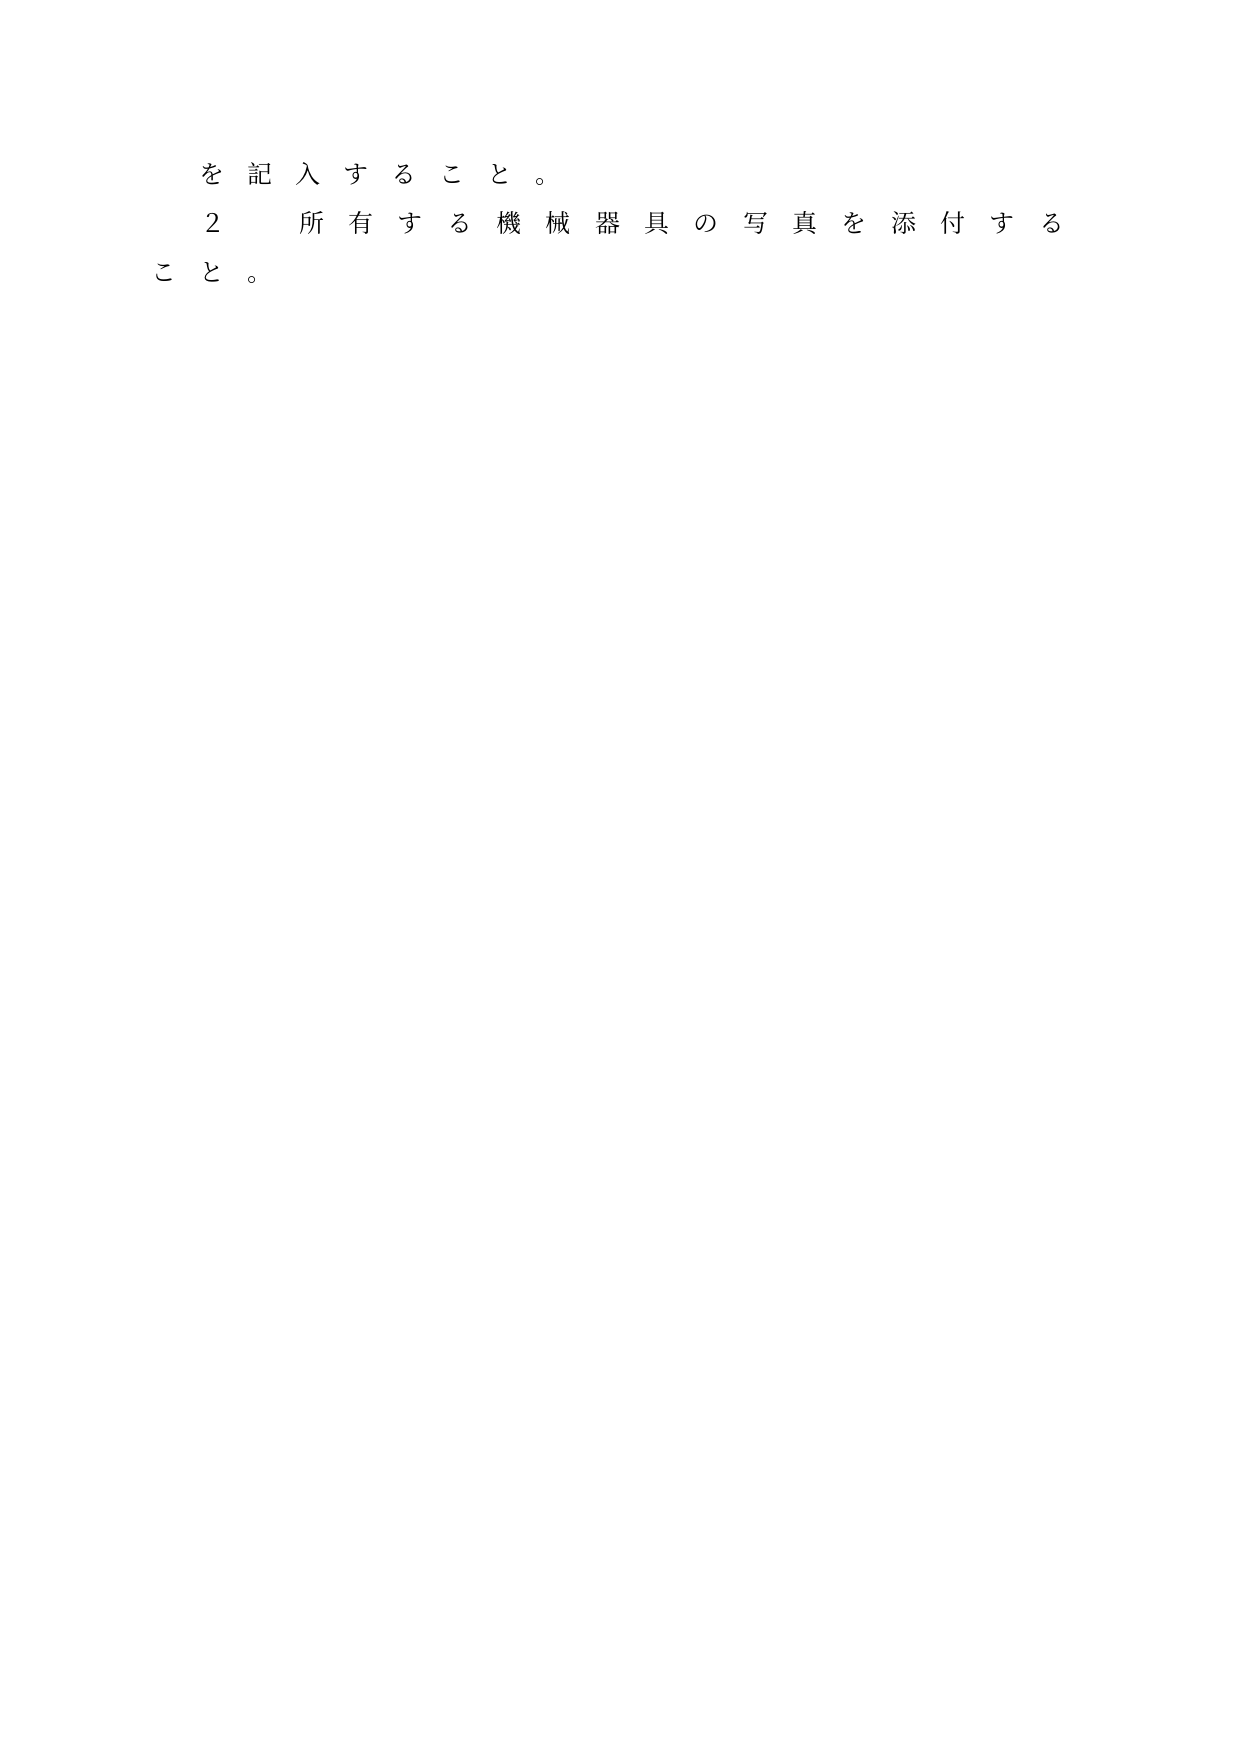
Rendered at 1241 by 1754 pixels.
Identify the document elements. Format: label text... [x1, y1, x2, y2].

text を記入すること。 [151, 149, 1089, 197]
text ２ 所有する機械器具の写真を添付すること。 [151, 197, 1089, 294]
